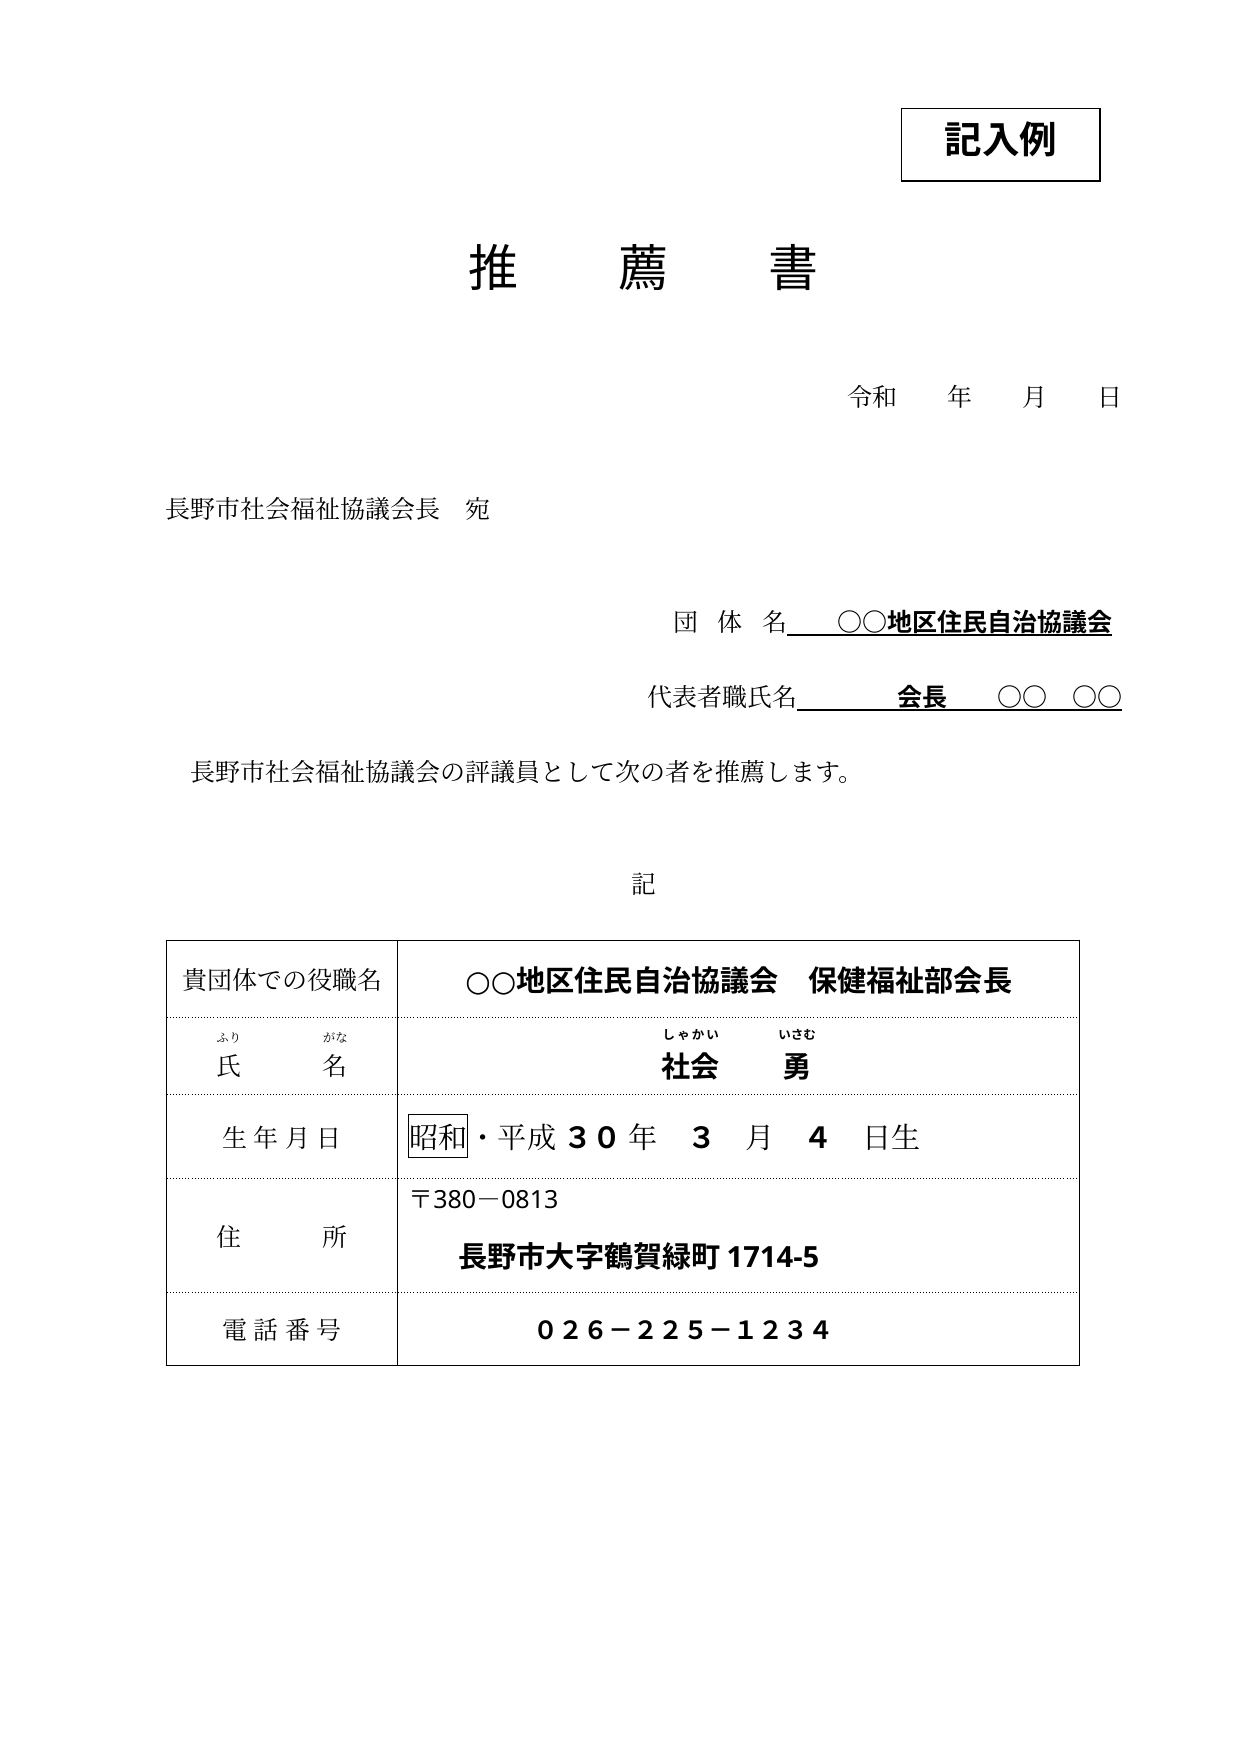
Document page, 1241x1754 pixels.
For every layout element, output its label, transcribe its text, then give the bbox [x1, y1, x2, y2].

text 団体名 ○○地区住民自治協議会 [165, 602, 1112, 639]
table_cell ０２６－２２５－１２３４ [398, 1292, 1079, 1364]
text 長野市社会福祉協議会の評議員として次の者を推薦します。 [165, 752, 1140, 789]
table_header ○○地区住民自治協議会 保健福祉部会長 [398, 941, 1079, 1017]
table_cell 昭和・平成 ３０ 年 ３ 月 ４ 日生 [398, 1094, 1079, 1178]
table_cell 住 所 [167, 1178, 397, 1292]
table_cell 〒380－0813 長野市大字鶴賀緑町1714-5 [398, 1178, 1079, 1292]
text 長野市社会福祉協議会長 宛 [165, 489, 1122, 527]
subtitle 記 [165, 864, 1122, 902]
text 推 薦 書 [165, 227, 1122, 302]
table_cell [167, 1017, 397, 1093]
table_header 貴団体での役職名 [167, 941, 397, 1017]
text 令和 年 月 日 [165, 377, 1122, 414]
table_cell 電 話 番 号 [167, 1292, 397, 1364]
table_cell [398, 1017, 1079, 1093]
table_cell 生 年 月 日 [167, 1094, 397, 1178]
text 代表者職氏名 会長 ○○ ○○ [165, 677, 1122, 714]
